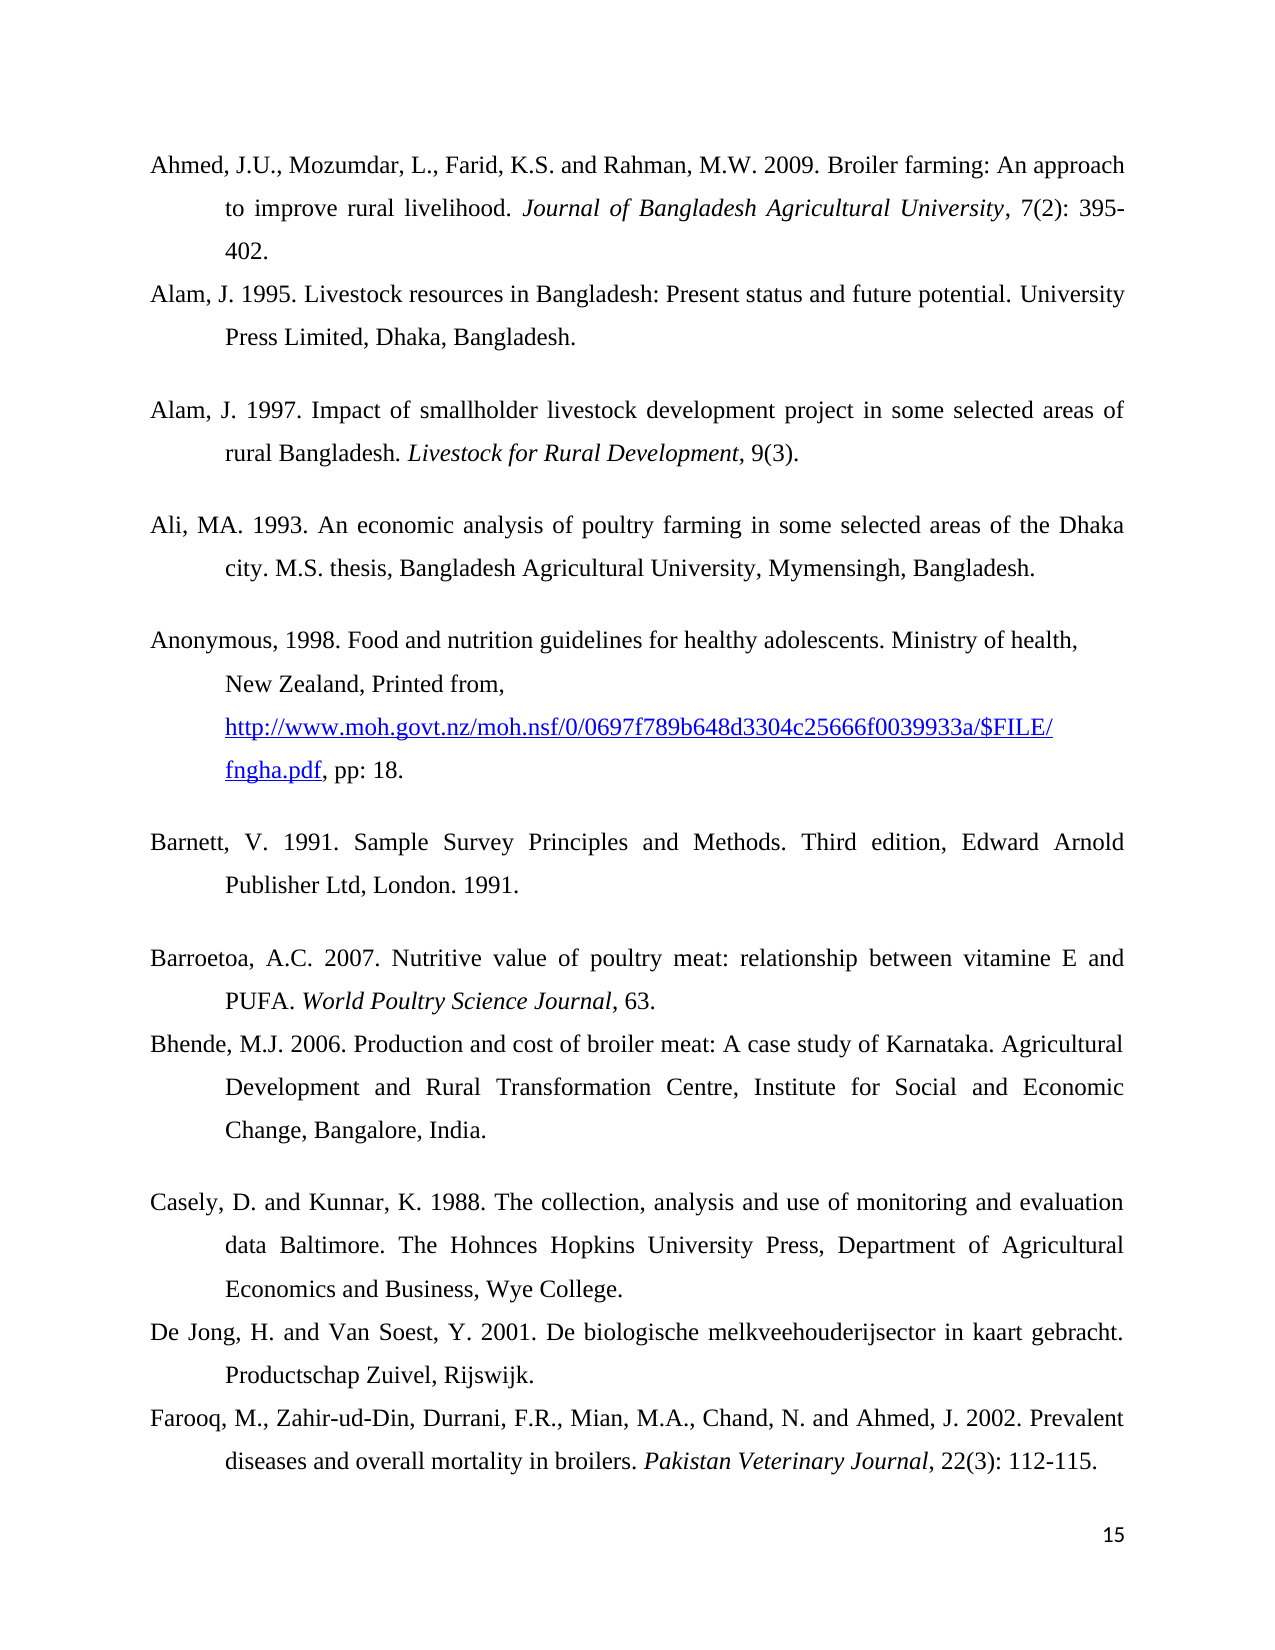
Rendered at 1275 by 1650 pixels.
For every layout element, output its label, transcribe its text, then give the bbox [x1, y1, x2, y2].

text Casely, D. and Kunnar, K. 1988. The collection, analysis and use of monitoring and evaluation data Baltimore. The Hohnces Hopkins University Press, Department of Agricultural Economics and Business, Wye College. [150, 1187, 1125, 1302]
text Anonymous, 1998. Food and nutrition guidelines for healthy adolescents. Ministry of health, New Zealand, Printed from, http://www.moh.govt.nz/moh.nsf/0/0697f789b648d3304c25666f0039933a/$FILE/fngha.pdf, pp: 18. [150, 626, 1125, 784]
text Alam, J. 1995. Livestock resources in Bangladesh: Present status and future potential. University Press Limited, Dhaka, Bangladesh. [150, 279, 1125, 351]
text Barroetoa, A.C. 2007. Nutritive value of poultry meat: relationship between vitamine E and PUFA. World Poultry Science Journal, 63. [150, 943, 1125, 1014]
text De Jong, H. and Van Soest, Y. 2001. De biologische melkveehouderijsector in kaart gebracht. Productschap Zuivel, Rijswijk. [150, 1317, 1125, 1389]
text Ahmed, J.U., Mozumdar, L., Farid, K.S. and Rahman, M.W. 2009. Broiler farming: An approach to improve rural livelihood. Journal of Bangladesh Agricultural University, 7(2): 395-402. [150, 150, 1125, 265]
text Barnett, V. 1991. Sample Survey Principles and Methods. Third edition, Edward Arnold Publisher Ltd, London. 1991. [150, 827, 1125, 899]
text Ali, MA. 1993. An economic analysis of poultry farming in some selected areas of the Dhaka city. M.S. thesis, Bangladesh Agricultural University, Mymensingh, Bangladesh. [150, 510, 1125, 582]
text Alam, J. 1997. Impact of smallholder livestock development project in some selected areas of rural Bangladesh. Livestock for Rural Development, 9(3). [150, 395, 1125, 467]
text Bhende, M.J. 2006. Production and cost of broiler meat: A case study of Karnataka. Agricultural Development and Rural Transformation Centre, Institute for Social and Economic Change, Bangalore, India. [150, 1029, 1125, 1144]
text Farooq, M., Zahir-ud-Din, Durrani, F.R., Mian, M.A., Chand, N. and Ahmed, J. 2002. Prevalent diseases and overall mortality in broilers. Pakistan Veterinary Journal, 22(3): 112-115. [150, 1403, 1125, 1475]
